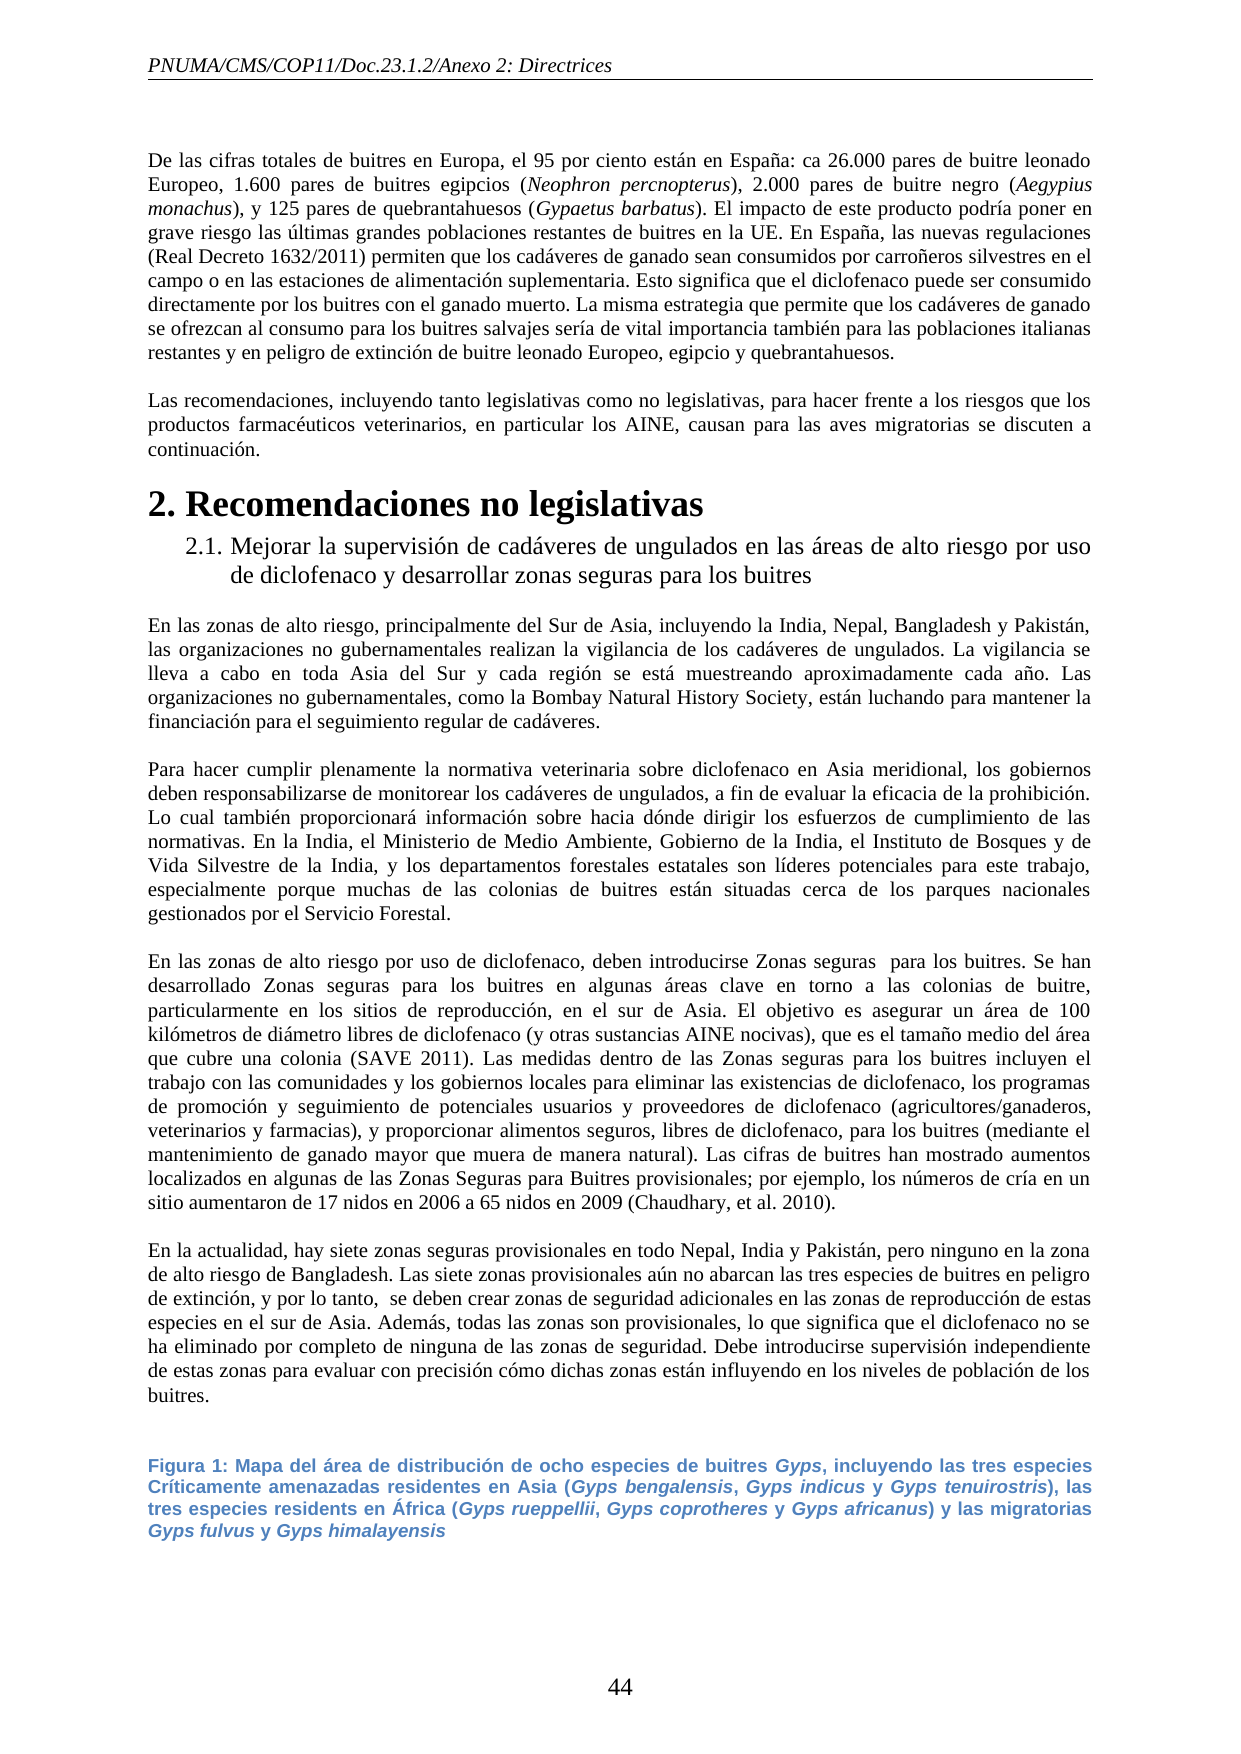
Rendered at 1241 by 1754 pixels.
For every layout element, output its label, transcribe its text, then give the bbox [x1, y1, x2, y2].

text Para hacer cumplir plenamente la normativa veterinaria sobre diclofenaco en Asia meridional, los gobiernos deben responsabilizarse de monitorear los cadáveres de ungulados, a fin de evaluar la eficacia de la prohibición. Lo cual también proporcionará información sobre hacia dónde dirigir los esfuerzos de cumplimiento de las normativas. En la India, el Ministerio de Medio Ambiente, Gobierno de la India, el Instituto de Bosques y de Vida Silvestre de la India, y los departamentos forestales estatales son líderes potenciales para este trabajo, especialmente porque muchas de las colonias de buitres están situadas cerca de los parques nacionales gestionados por el Servicio Forestal. [148, 757, 1092, 925]
text En las zonas de alto riesgo, principalmente del Sur de Asia, incluyendo la India, Nepal, Bangladesh y Pakistán, las organizaciones no gubernamentales realizan la vigilancia de los cadáveres de ungulados. La vigilancia se lleva a cabo en toda Asia del Sur y cada región se está muestreando aproximadamente cada año. Las organizaciones no gubernamentales, como la Bombay Natural History Society, están luchando para mantener la financiación para el seguimiento regular de cadáveres. [148, 612, 1092, 733]
text En la actualidad, hay siete zonas seguras provisionales en todo Nepal, India y Pakistán, pero ninguno en la zona de alto riesgo de Bangladesh. Las siete zonas provisionales aún no abarcan las tres especies de buitres en peligro de extinción, y por lo tanto, se deben crear zonas de seguridad adicionales en las zonas de reproducción de estas especies en el sur de Asia. Además, todas las zonas son provisionales, lo que significa que el diclofenaco no se ha eliminado por completo de ninguna de las zonas de seguridad. Debe introducirse supervisión independiente de estas zonas para evaluar con precisión cómo dichas zonas están influyendo en los niveles de población de los buitres. [148, 1238, 1092, 1407]
list Mejorar la supervisión de cadáveres de ungulados en las áreas de alto riesgo por uso de diclofenaco y desarrollar zonas seguras para los buitres [185, 531, 1092, 588]
text Figura 1: Mapa del área de distribución de ocho especies de buitres Gyps, incluyendo las tres especies Críticamente amenazadas residentes en Asia (Gyps bengalensis, Gyps indicus y Gyps tenuirostris), las tres especies residents en África (Gyps rueppellii, Gyps coprotheres y Gyps africanus) y las migratorias Gyps fulvus y Gyps himalayensis [148, 1455, 1092, 1541]
text En las zonas de alto riesgo por uso de diclofenaco, deben introducirse Zonas seguras para los buitres. Se han desarrollado Zonas seguras para los buitres en algunas áreas clave en torno a las colonias de buitre, particularmente en los sitios de reproducción, en el sur de Asia. El objetivo es asegurar un área de 100 kilómetros de diámetro libres de diclofenaco (y otras sustancias AINE nocivas), que es el tamaño medio del área que cubre una colonia (SAVE 2011). Las medidas dentro de las Zonas seguras para los buitres incluyen el trabajo con las comunidades y los gobiernos locales para eliminar las existencias de diclofenaco, los programas de promoción y seguimiento de potenciales usuarios y proveedores de diclofenaco (agricultores/ganaderos, veterinarios y farmacias), y proporcionar alimentos seguros, libres de diclofenaco, para los buitres (mediante el mantenimiento de ganado mayor que muera de manera natural). Las cifras de buitres han mostrado aumentos localizados en algunas de las Zonas Seguras para Buitres provisionales; por ejemplo, los números de cría en un sitio aumentaron de 17 nidos en 2006 a 65 nidos en 2009 (Chaudhary, et al. 2010). [148, 949, 1092, 1214]
text Las recomendaciones, incluyendo tanto legislativas como no legislativas, para hacer frente a los riesgos que los productos farmacéuticos veterinarios, en particular los AINE, causan para las aves migratorias se discuten a continuación. [148, 388, 1092, 461]
list Recomendaciones no legislativas [148, 481, 1092, 524]
text De las cifras totales de buitres en Europa, el 95 por ciento están en España: ca 26.000 pares de buitre leonado Europeo, 1.600 pares de buitres egipcios (Neophron percnopterus), 2.000 pares de buitre negro (Aegypius monachus), y 125 pares de quebrantahuesos (Gypaetus barbatus). El impacto de este producto podría poner en grave riesgo las últimas grandes poblaciones restantes de buitres en la UE. En España, las nuevas regulaciones (Real Decreto 1632/2011) permiten que los cadáveres de ganado sean consumidos por carroñeros silvestres en el campo o en las estaciones de alimentación suplementaria. Esto significa que el diclofenaco puede ser consumido directamente por los buitres con el ganado muerto. La misma estrategia que permite que los cadáveres de ganado se ofrezcan al consumo para los buitres salvajes sería de vital importancia también para las poblaciones italianas restantes y en peligro de extinción de buitre leonado Europeo, egipcio y quebrantahuesos. [148, 148, 1092, 364]
